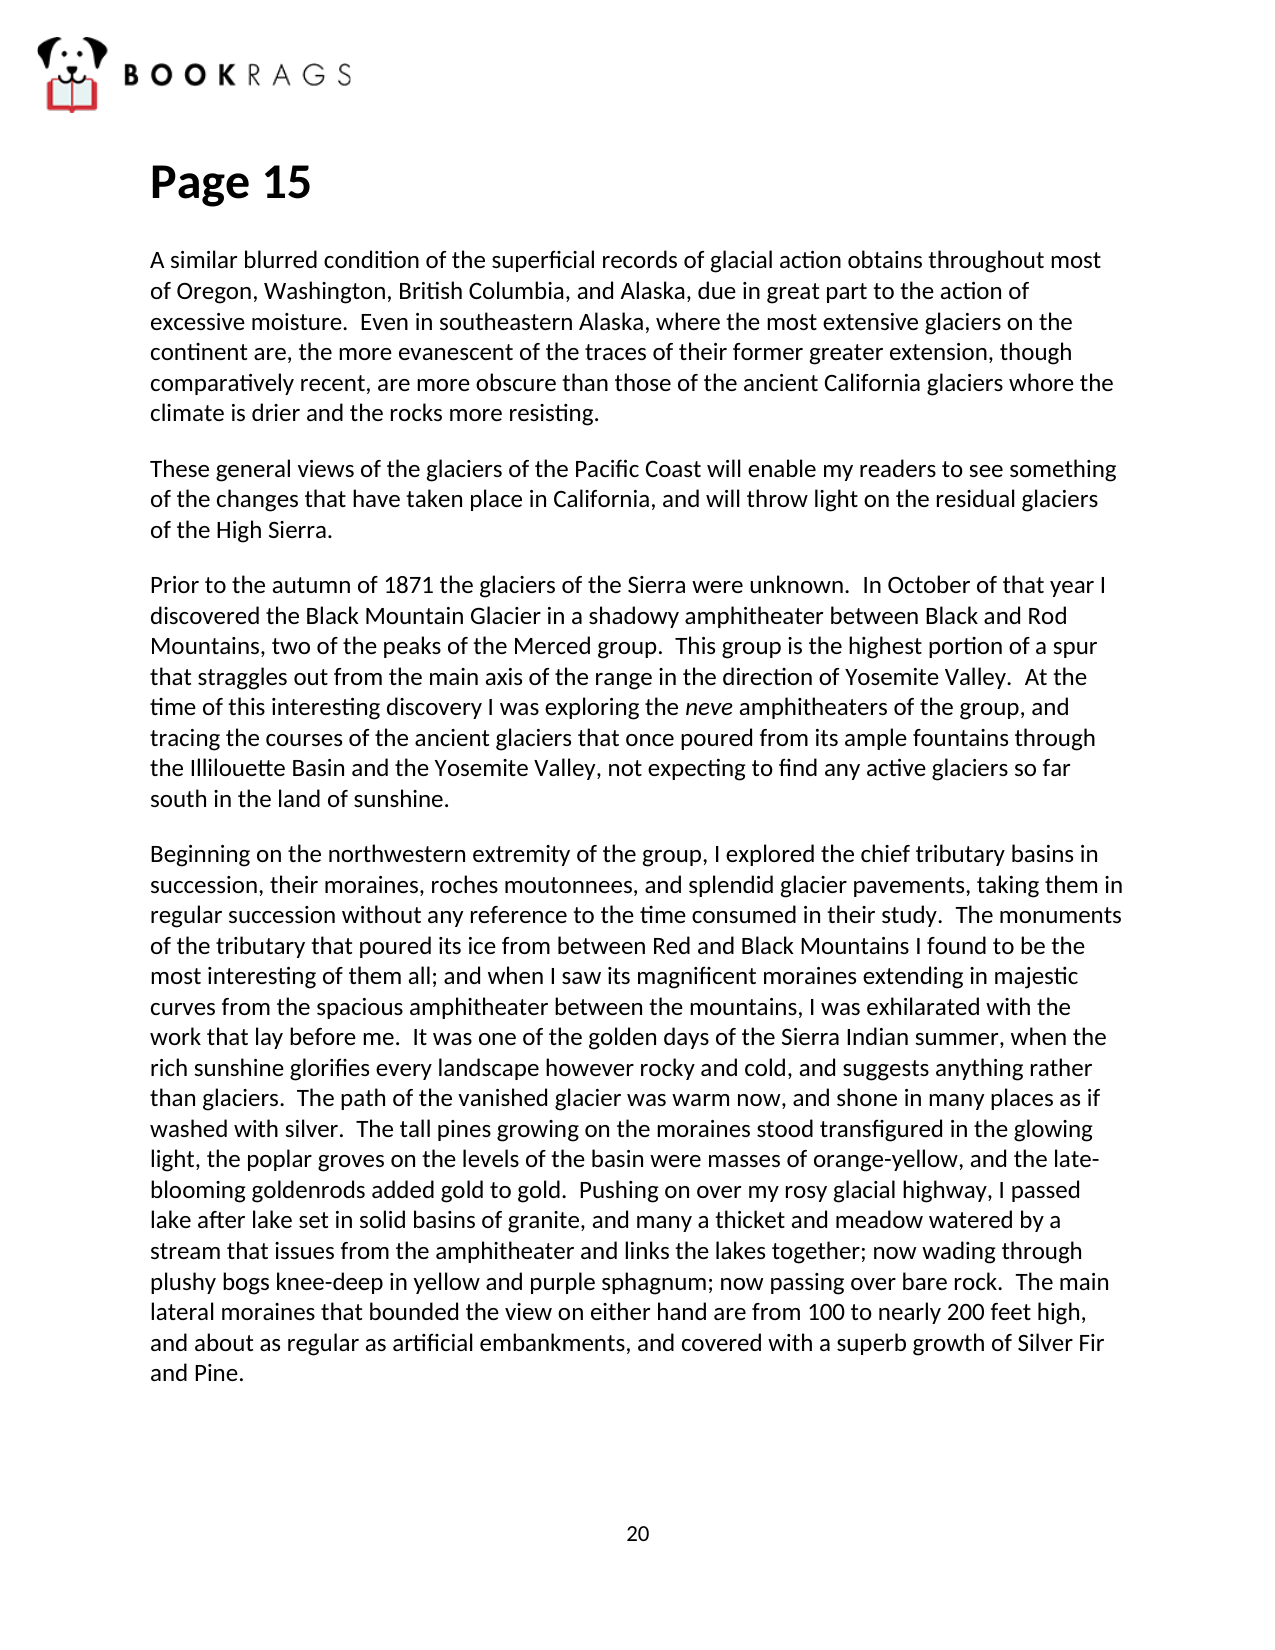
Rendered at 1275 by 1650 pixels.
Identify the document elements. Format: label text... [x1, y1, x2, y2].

picture [37, 37, 351, 113]
text These general views of the glaciers of the Pacific Coast will enable my readers to see something of the changes that have taken place in California, and will throw light on the residual glaciers of the High Sierra. [150, 453, 1125, 544]
text A similar blurred condition of the superficial records of glacial action obtains throughout most of Oregon, Washington, British Columbia, and Alaska, due in great part to the action of excessive moisture. Even in southeastern Alaska, where the most extensive glaciers on the continent are, the more evanescent of the traces of their former greater extension, though comparatively recent, are more obscure than those of the ancient California glaciers whore the climate is drier and the rocks more resisting. [150, 244, 1125, 428]
text Prior to the autumn of 1871 the glaciers of the Sierra were unknown. In October of that year I discovered the Black Mountain Glacier in a shadowy amphitheater between Black and Rod Mountains, two of the peaks of the Merced group. This group is the highest portion of a spur that straggles out from the main axis of the range in the direction of Yosemite Valley. At the time of this interesting discovery I was exploring the neve amphitheaters of the group, and tracing the courses of the ancient glaciers that once poured from its ample fountains through the Illilouette Basin and the Yosemite Valley, not expecting to find any active glaciers so far south in the land of sunshine. [150, 569, 1125, 813]
text Beginning on the northwestern extremity of the group, I explored the chief tributary basins in succession, their moraines, roches moutonnees, and splendid glacier pavements, taking them in regular succession without any reference to the time consumed in their study. The monuments of the tributary that poured its ice from between Red and Black Mountains I found to be the most interesting of them all; and when I saw its magnificent moraines extending in majestic curves from the spacious amphitheater between the mountains, I was exhilarated with the work that lay before me. It was one of the golden days of the Sierra Indian summer, when the rich sunshine glorifies every landscape however rocky and cold, and suggests anything rather than glaciers. The path of the vanished glacier was warm now, and shone in many places as if washed with silver. The tall pines growing on the moraines stood transfigured in the glowing light, the poplar groves on the levels of the basin were masses of orange-yellow, and the late-blooming goldenrods added gold to gold. Pushing on over my rosy glacial highway, I passed lake after lake set in solid basins of granite, and many a thicket and meadow watered by a stream that issues from the amphitheater and links the lakes together; now wading through plushy bogs knee-deep in yellow and purple sphagnum; now passing over bare rock. The main lateral moraines that bounded the view on either hand are from 100 to nearly 200 feet high, and about as regular as artificial embankments, and covered with a superb growth of Silver Fir and Pine. [150, 838, 1125, 1388]
text Page 15 [150, 150, 1125, 211]
